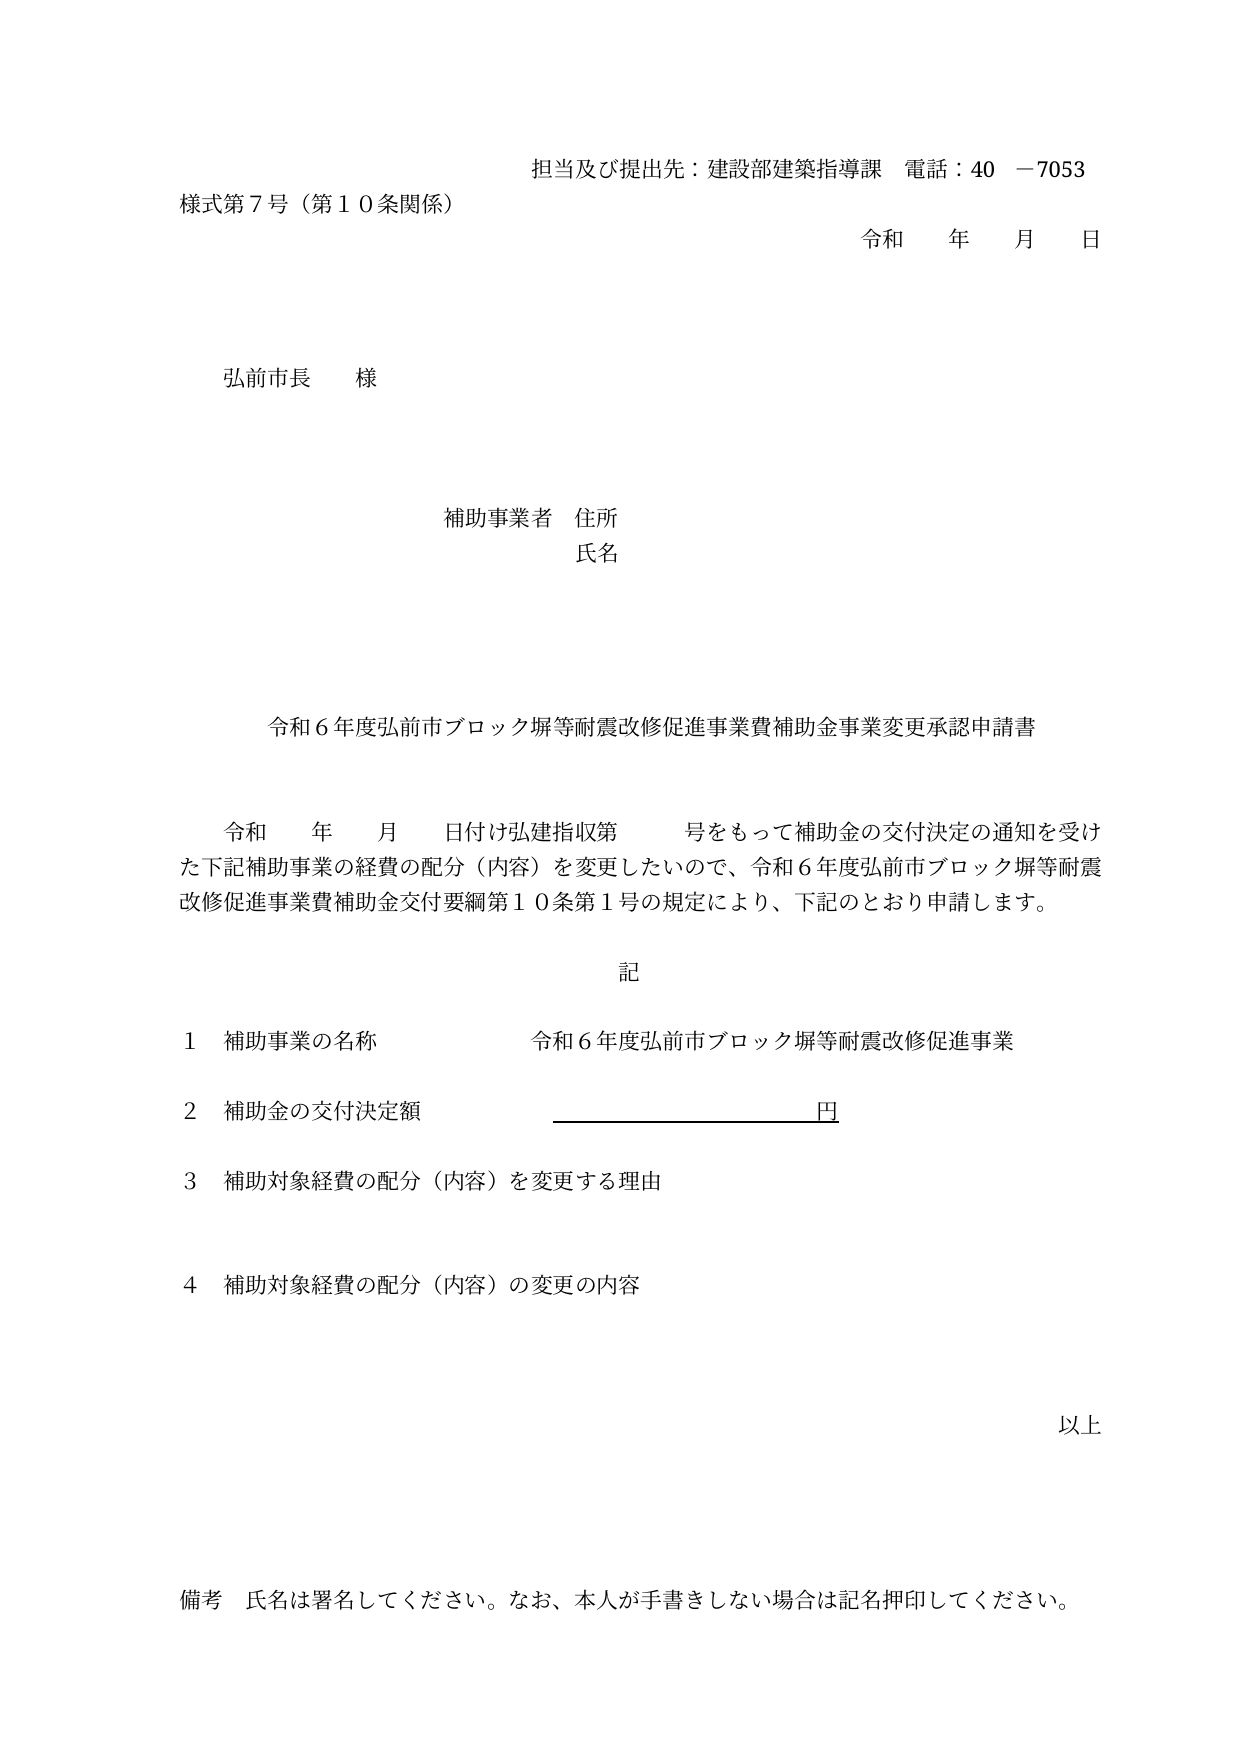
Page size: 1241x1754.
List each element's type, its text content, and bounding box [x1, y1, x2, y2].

text 備考 氏名は署名してください。なお、本人が手書きしない場合は記名押印してください。 [179, 1581, 1102, 1616]
text 補助事業者 住所 [179, 499, 1102, 534]
text ４ 補助対象経費の配分（内容）の変更の内容 [179, 1267, 1102, 1302]
text ３ 補助対象経費の配分（内容）を変更する理由 [179, 1162, 1102, 1197]
text ２ 補助金の交付決定額 円 [179, 1093, 1102, 1127]
subtitle 記 [179, 953, 1102, 988]
text 令和 年 月 日付け弘建指収第 号をもって補助金の交付決定の通知を受けた下記補助事業の経費の配分（内容）を変更したいので、令和６年度弘前市ブロック塀等耐震改修促進事業費補助金交付要綱第１０条第１号の規定により、下記のとおり申請します。 [179, 813, 1102, 918]
text 担当及び提出先：建設部建築指導課 電話：40－7053 [179, 150, 1102, 185]
text 令和 年 月 日 [179, 220, 1102, 255]
text 様式第７号（第１０条関係） [179, 185, 1102, 220]
text 以上 [179, 1407, 1102, 1442]
text 氏名 [179, 534, 1102, 569]
text 弘前市長 様 [179, 360, 1102, 395]
text １ 補助事業の名称 令和６年度弘前市ブロック塀等耐震改修促進事業 [179, 1023, 1102, 1058]
text 令和６年度弘前市ブロック塀等耐震改修促進事業費補助金事業変更承認申請書 [179, 709, 1102, 744]
